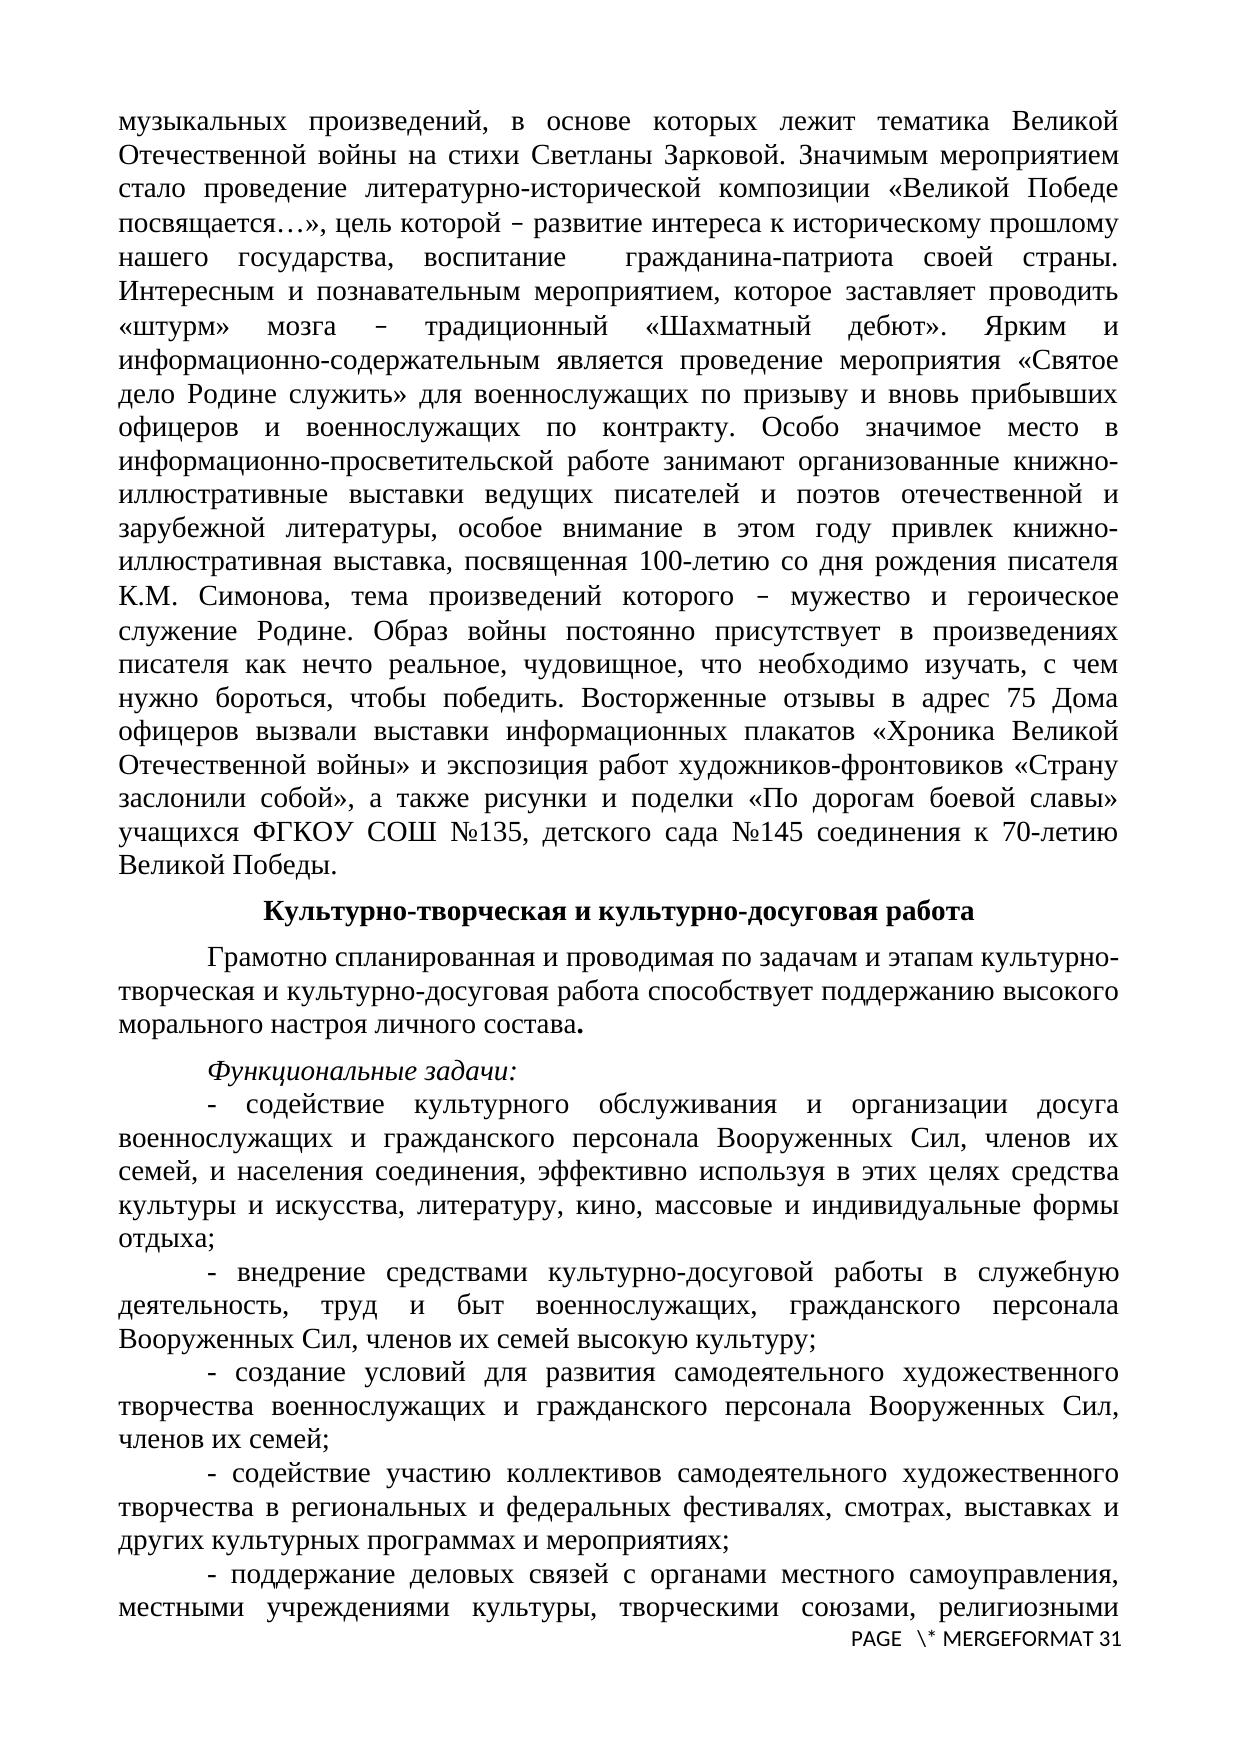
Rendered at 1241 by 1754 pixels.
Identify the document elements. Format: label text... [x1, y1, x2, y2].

text Культурно-творческая и культурно-досуговая работа [118, 893, 1120, 927]
text Функциональные задачи: [118, 1053, 1120, 1086]
text - содействие участию коллективов самодеятельного художественного творчества в региональных и федеральных фестивалях, смотрах, выставках и других культурных программах и мероприятиях; [118, 1455, 1120, 1556]
text - содействие культурного обслуживания и организации досуга военнослужащих и гражданского персонала Вооруженных Сил, членов их семей, и населения соединения, эффективно используя в этих целях средства культуры и искусства, литературу, кино, массовые и индивидуальные формы отдыха; [118, 1086, 1120, 1254]
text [118, 1556, 1120, 1623]
text - внедрение средствами культурно-досуговой работы в служебную деятельность, труд и быт военнослужащих, гражданского персонала Вооруженных Сил, членов их семей высокую культуру; [118, 1254, 1120, 1354]
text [118, 103, 1119, 881]
text - создание условий для развития самодеятельного художественного творчества военнослужащих и гражданского персонала Вооруженных Сил, членов их семей; [118, 1354, 1120, 1455]
text Грамотно спланированная и проводимая по задачам и этапам культурно-творческая и культурно-досуговая работа способствует поддержанию высокого морального настроя личного состава. [118, 939, 1120, 1040]
